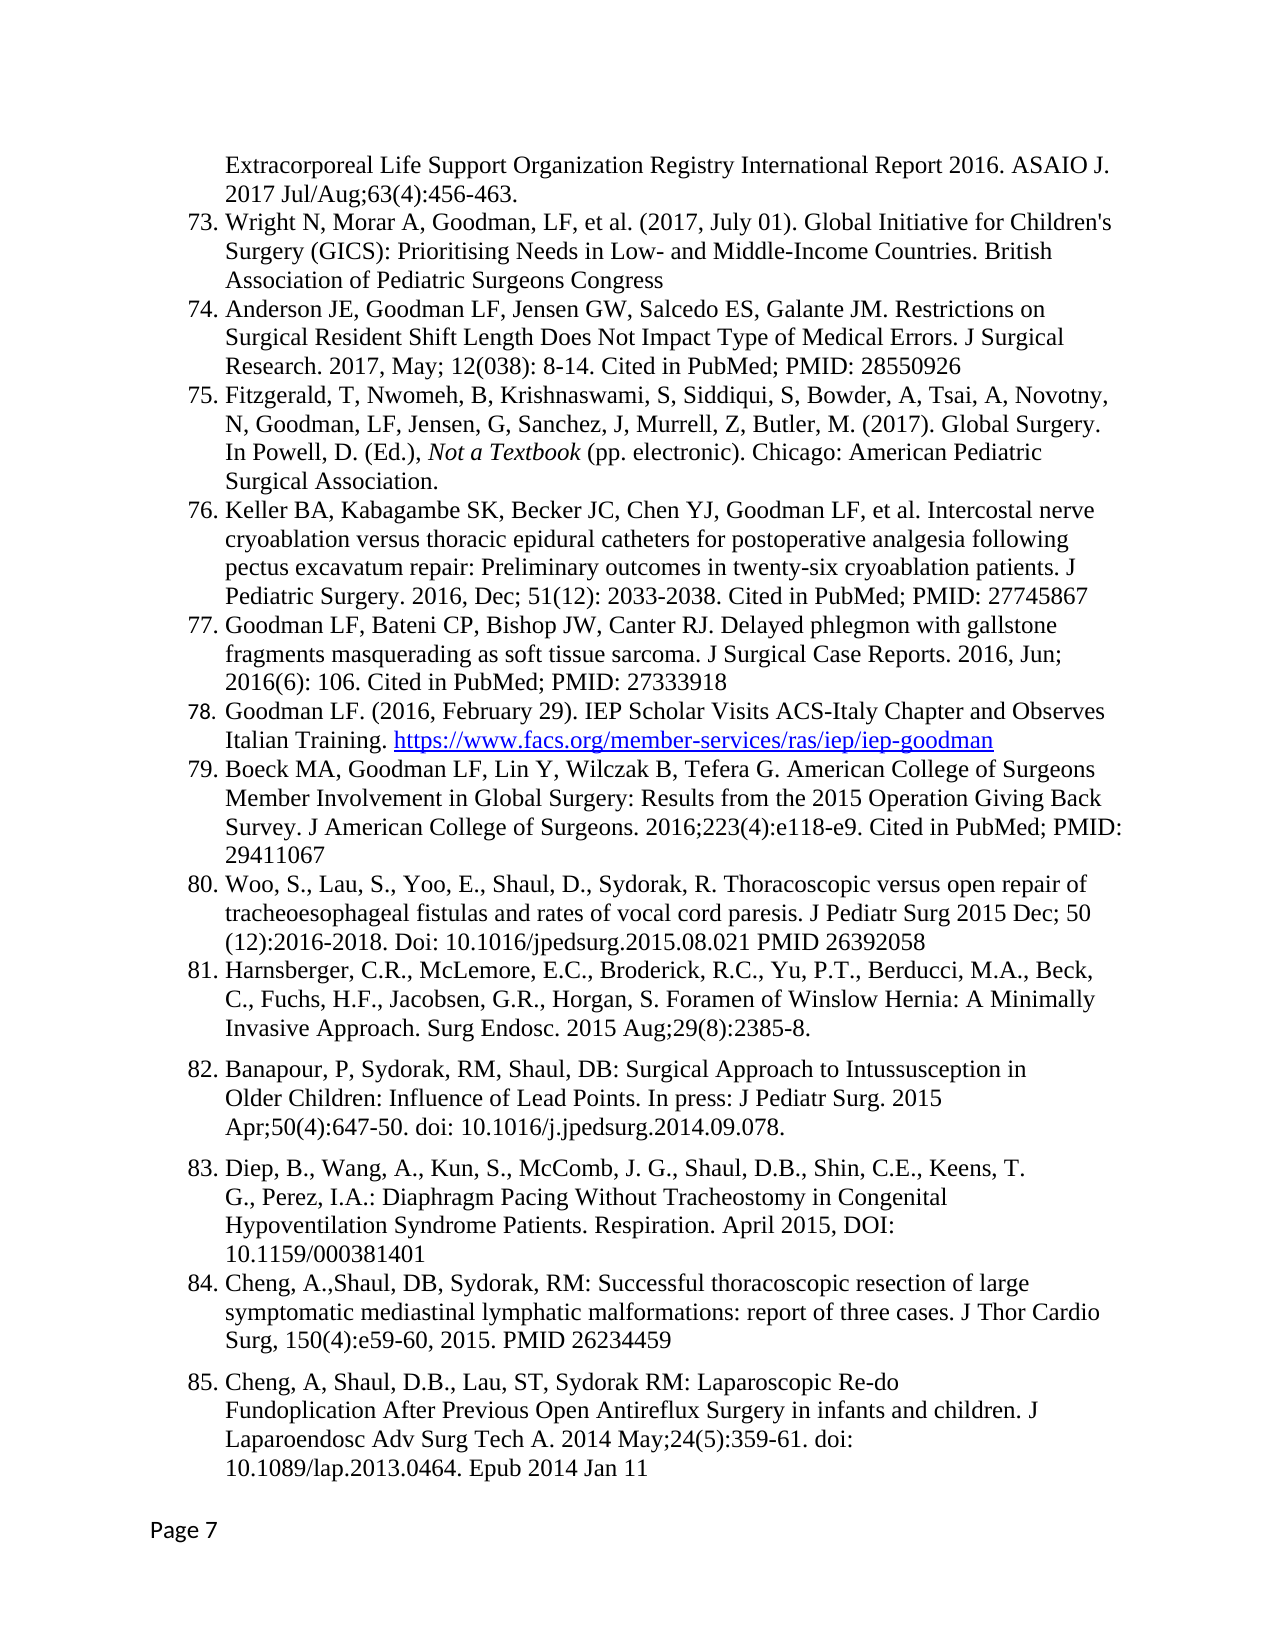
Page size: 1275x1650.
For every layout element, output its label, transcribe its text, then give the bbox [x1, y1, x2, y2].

list Cheng, A.,Shaul, DB, Sydorak, RM: Successful thoracoscopic resection of large symptomatic mediastinal lymphatic malformations: report of three cases. J Thor Cardio Surg, 150(4):e59-60, 2015. PMID 26234459 [187, 1325, 1125, 1412]
list Goodman LF. (2016, February 29). IEP Scholar Visits ACS-Italy Chapter and Observes Italian Training. https://www.facs.org/member-services/ras/iep/iep-goodman [187, 754, 1125, 812]
list Woo, S., Lau, S., Yoo, E., Shaul, D., Sydorak, R. Thoracoscopic versus open repair of tracheoesophageal fistulas and rates of vocal cord paresis. J Pediatr Surg 2015 Dec; 50 (12):2016-2018. Doi: 10.1016/jpedsurg.2015.08.021 PMID 26392058 [187, 927, 1125, 1013]
list Wright N, Morar A, Goodman, LF, et al. (2017, July 01). Global Initiative for Children's Surgery (GICS): Prioritising Needs in Low- and Middle-Income Countries. British Association of Pediatric Surgeons Congress [187, 265, 1125, 351]
list Goodman LF, Bateni CP, Bishop JW, Canter RJ. Delayed phlegmon with gallstone fragments masquerading as soft tissue sarcoma. J Surgical Case Reports. 2016, Jun; 2016(6): 106. Cited in PubMed; PMID: 27333918 [187, 667, 1125, 754]
list Fitzgerald, T, Nwomeh, B, Krishnaswami, S, Siddiqui, S, Bowder, A, Tsai, A, Novotny, N, Goodman, LF, Jensen, G, Sanchez, J, Murrell, Z, Butler, M. (2017). Global Surgery. In Powell, D. (Ed.), Not a Textbook (pp. electronic). Chicago: American Pediatric Surgical Association. [187, 437, 1125, 552]
list Diep, B., Wang, A., Kun, S., McComb, J. G., Shaul, D.B., Shin, C.E., Keens, T. G., Perez, I.A.: Diaphragm Pacing Without Tracheostomy in Congenital Hypoventilation Syndrome Patients. Respiration. April 2015, DOI: 10.1159/000381401 [187, 1210, 1050, 1325]
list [187, 1424, 1050, 1482]
list Barbaro RP, Paden ML, Guner YS, Raman L, Ryerson LM, Alexander P, Nasr VG, Bembea MM, Rycus PT, Thiagarajan RR; ELSO member centers. Pediatric Extracorporeal Life Support Organization Registry International Report 2016. ASAIO J. 2017 Jul/Aug;63(4):456-463. [187, 150, 1125, 265]
list Keller BA, Kabagambe SK, Becker JC, Chen YJ, Goodman LF, et al. Intercostal nerve cryoablation versus thoracic epidural catheters for postoperative analgesia following pectus excavatum repair: Preliminary outcomes in twenty-six cryoablation patients. J Pediatric Surgery. 2016, Dec; 51(12): 2033-2038. Cited in PubMed; PMID: 27745867 [187, 552, 1125, 667]
list Harnsberger, C.R., McLemore, E.C., Broderick, R.C., Yu, P.T., Berducci, M.A., Beck, C., Fuchs, H.F., Jacobsen, G.R., Horgan, S. Foramen of Winslow Hernia: A Minimally Invasive Approach. Surg Endosc. 2015 Aug;29(8):2385-8. [187, 1013, 1125, 1099]
list Boeck MA, Goodman LF, Lin Y, Wilczak B, Tefera G. American College of Surgeons Member Involvement in Global Surgery: Results from the 2015 Operation Giving Back Survey. J American College of Surgeons. 2016;223(4):e118-e9. Cited in PubMed; PMID: 29411067 [187, 812, 1125, 927]
list Banapour, P, Sydorak, RM, Shaul, DB: Surgical Approach to Intussusception in Older Children: Influence of Lead Points. In press: J Pediatr Surg. 2015 Apr;50(4):647-50. doi: 10.1016/j.jpedsurg.2014.09.078. [187, 1112, 1050, 1198]
list Anderson JE, Goodman LF, Jensen GW, Salcedo ES, Galante JM. Restrictions on Surgical Resident Shift Length Does Not Impact Type of Medical Errors. J Surgical Research. 2017, May; 12(038): 8-14. Cited in PubMed; PMID: 28550926 [187, 351, 1125, 437]
